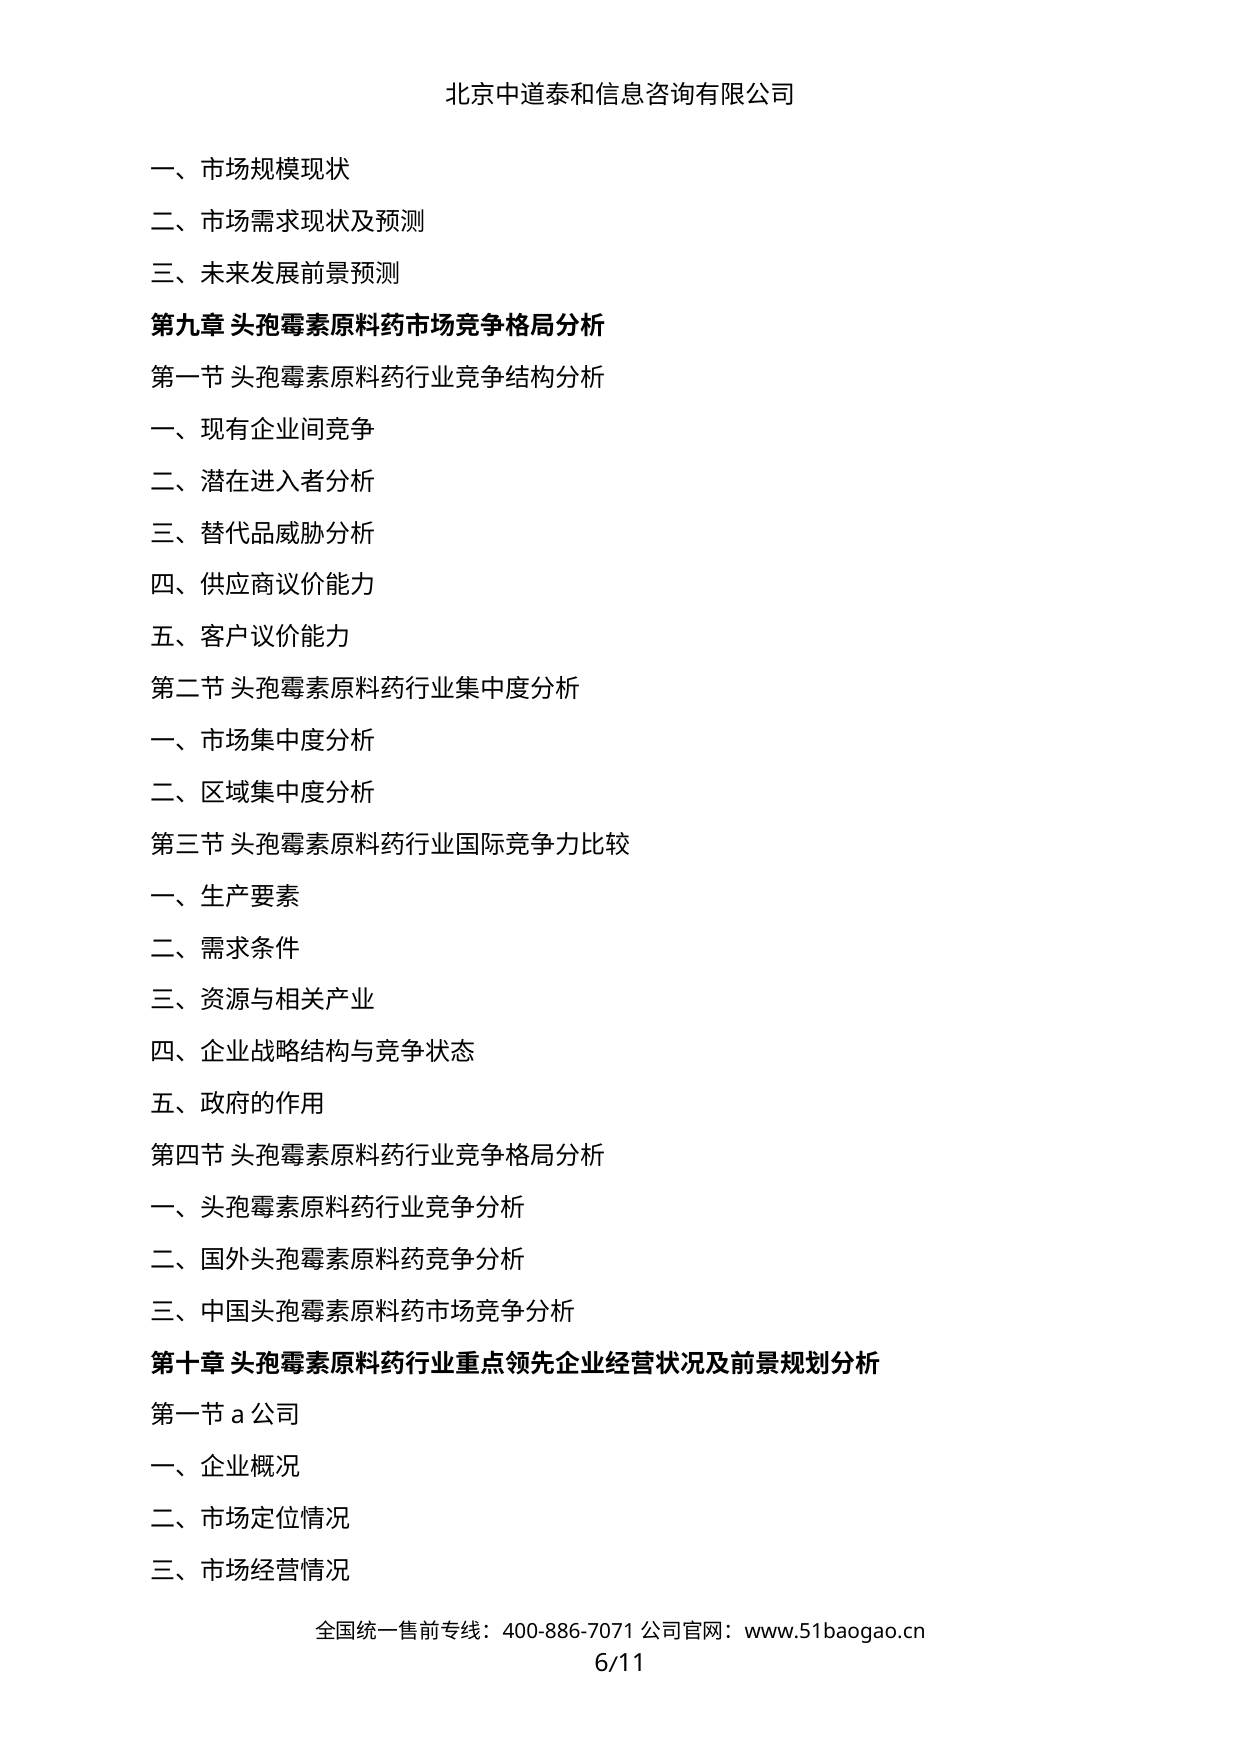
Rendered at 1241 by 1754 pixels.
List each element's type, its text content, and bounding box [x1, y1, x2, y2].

text 第二节 头孢霉素原料药行业集中度分析 [150, 669, 1090, 705]
text 三、中国头孢霉素原料药市场竞争分析 [150, 1291, 1090, 1327]
text 第一节 a公司 [150, 1395, 1090, 1431]
text 第九章 头孢霉素原料药市场竞争格局分析 [150, 306, 1090, 342]
text 第一节 头孢霉素原料药行业竞争结构分析 [150, 357, 1090, 394]
text 四、供应商议价能力 [150, 565, 1090, 601]
text 一、市场集中度分析 [150, 721, 1090, 757]
text 三、市场经营情况 [150, 1551, 1090, 1587]
text 二、市场需求现状及预测 [150, 202, 1090, 238]
text 三、替代品威胁分析 [150, 513, 1090, 549]
text 第十章 头孢霉素原料药行业重点领先企业经营状况及前景规划分析 [150, 1343, 1090, 1379]
text 第三节 头孢霉素原料药行业国际竞争力比较 [150, 824, 1090, 861]
text 二、市场定位情况 [150, 1499, 1090, 1535]
text 四、企业战略结构与竞争状态 [150, 1032, 1090, 1068]
text 一、企业概况 [150, 1447, 1090, 1483]
text 一、生产要素 [150, 876, 1090, 912]
text 三、资源与相关产业 [150, 980, 1090, 1016]
text 二、国外头孢霉素原料药竞争分析 [150, 1239, 1090, 1276]
text 二、区域集中度分析 [150, 772, 1090, 809]
text 一、市场规模现状 [150, 150, 1090, 186]
text 五、政府的作用 [150, 1084, 1090, 1120]
text 二、需求条件 [150, 928, 1090, 964]
text 二、潜在进入者分析 [150, 461, 1090, 497]
text 五、客户议价能力 [150, 617, 1090, 653]
text 第四节 头孢霉素原料药行业竞争格局分析 [150, 1136, 1090, 1172]
text 一、现有企业间竞争 [150, 409, 1090, 446]
text 三、未来发展前景预测 [150, 254, 1090, 290]
text 一、头孢霉素原料药行业竞争分析 [150, 1187, 1090, 1224]
